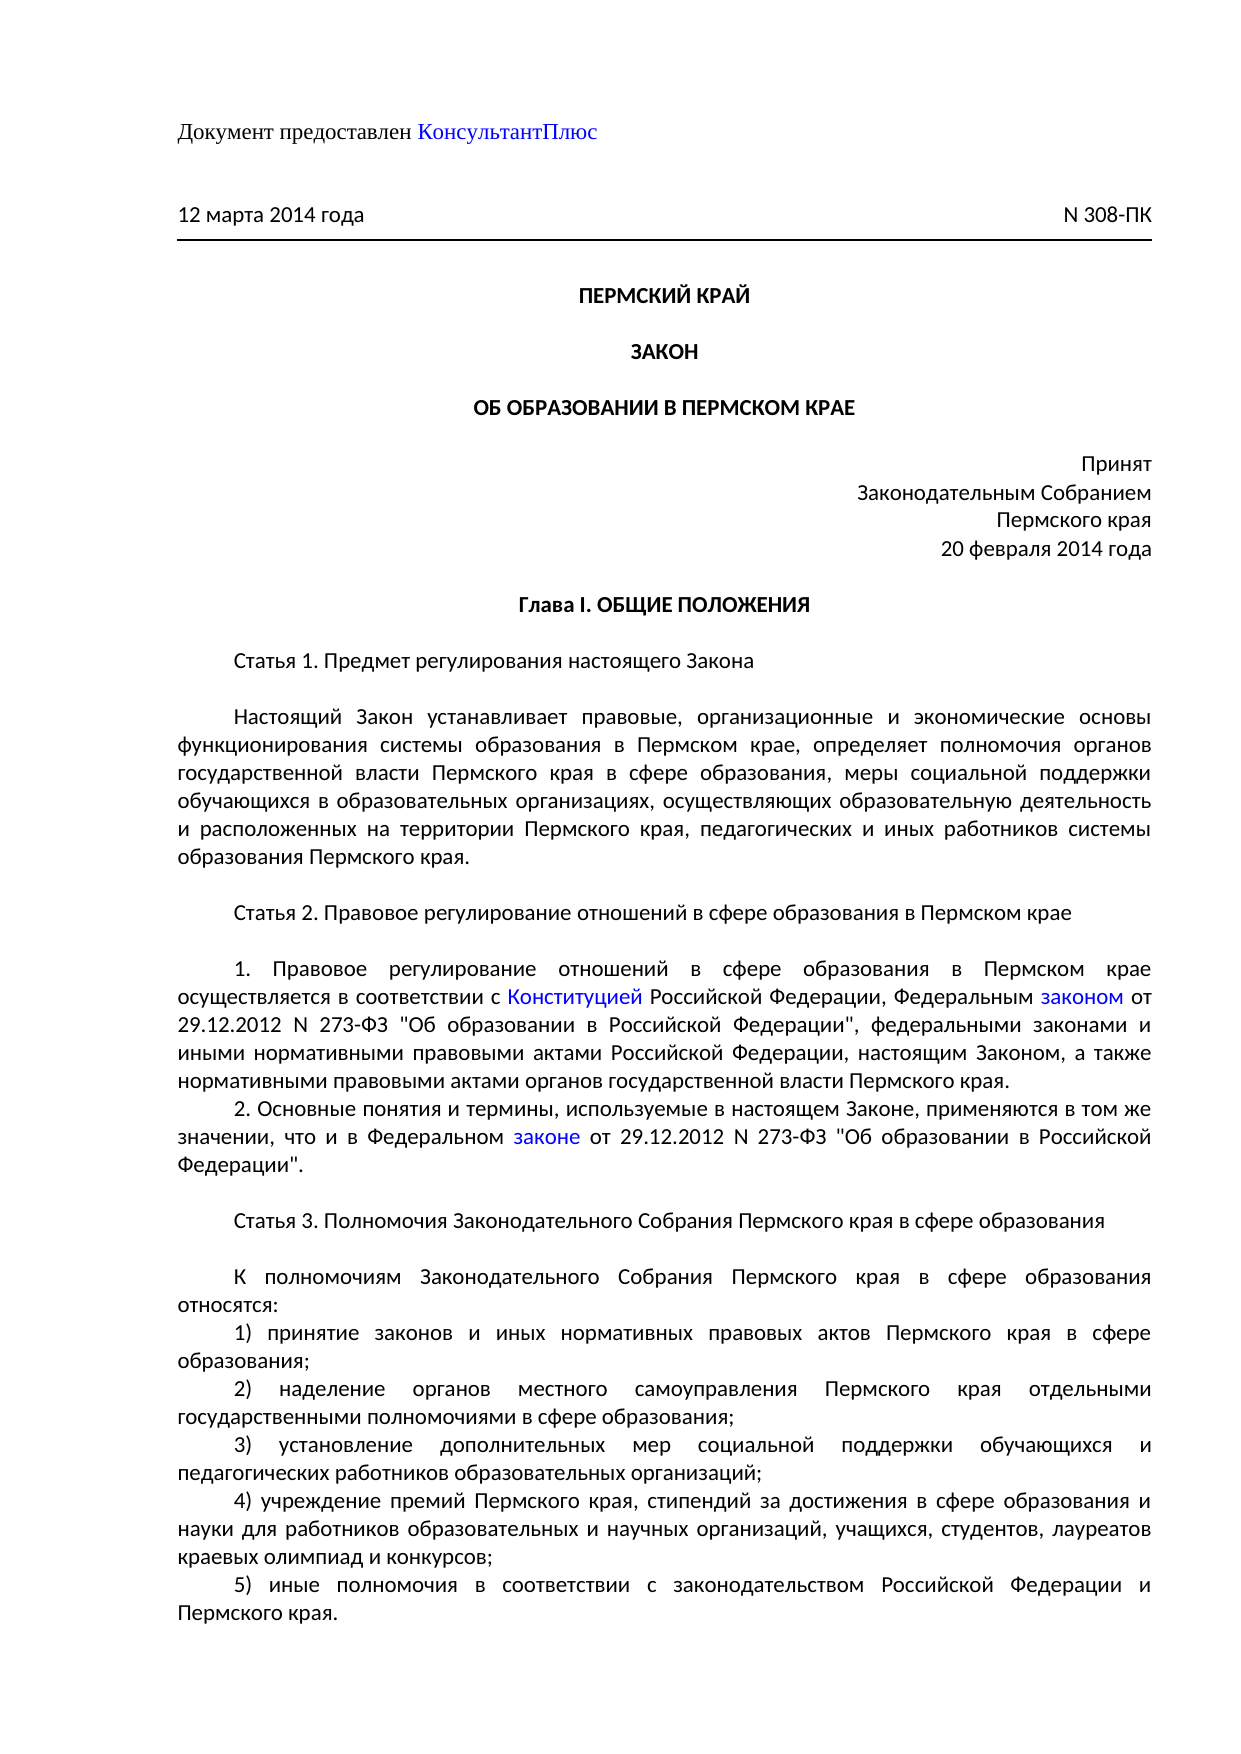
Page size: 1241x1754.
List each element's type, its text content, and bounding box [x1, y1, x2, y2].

text К полномочиям Законодательного Собрания Пермского края в сфере образования относятся: [177, 1262, 1152, 1318]
text Принят [177, 449, 1152, 478]
text Документ предоставлен КонсультантПлюс [177, 118, 1152, 172]
table_header N 308-ПК [664, 201, 1152, 228]
text Настоящий Закон устанавливает правовые, организационные и экономические основы функционирования системы образования в Пермском крае, определяет полномочия органов государственной власти Пермского края в сфере образования, меры социальной поддержки обучающихся в образовательных организациях, осуществляющих образовательную деятельность и расположенных на территории Пермского края, педагогических и иных работников системы образования Пермского края. [177, 702, 1152, 870]
text ПЕРМСКИЙ КРАЙ [177, 281, 1152, 309]
text 2) наделение органов местного самоуправления Пермского края отдельными государственными полномочиями в сфере образования; [177, 1374, 1152, 1430]
text Пермского края [177, 506, 1152, 534]
text 20 февраля 2014 года [177, 534, 1152, 562]
text ЗАКОН [177, 337, 1152, 366]
text 4) учреждение премий Пермского края, стипендий за достижения в сфере образования и науки для работников образовательных и научных организаций, учащихся, студентов, лауреатов краевых олимпиад и конкурсов; [177, 1486, 1152, 1570]
text Статья 2. Правовое регулирование отношений в сфере образования в Пермском крае [177, 898, 1152, 926]
text 1. Правовое регулирование отношений в сфере образования в Пермском крае осуществляется в соответствии с Конституцией Российской Федерации, Федеральным законом от 29.12.2012 N 273-ФЗ "Об образовании в Российской Федерации", федеральными законами и иными нормативными правовыми актами Российской Федерации, настоящим Законом, а также нормативными правовыми актами органов государственной власти Пермского края. [177, 954, 1152, 1094]
text Статья 1. Предмет регулирования настоящего Закона [177, 646, 1152, 674]
table_header 12 марта 2014 года [177, 201, 664, 228]
text 1) принятие законов и иных нормативных правовых актов Пермского края в сфере образования; [177, 1318, 1152, 1374]
text 2. Основные понятия и термины, используемые в настоящем Законе, применяются в том же значении, что и в Федеральном законе от 29.12.2012 N 273-ФЗ "Об образовании в Российской Федерации". [177, 1094, 1152, 1178]
text ОБ ОБРАЗОВАНИИ В ПЕРМСКОМ КРАЕ [177, 393, 1152, 422]
text 5) иные полномочия в соответствии с законодательством Российской Федерации и Пермского края. [177, 1570, 1152, 1626]
text Глава I. ОБЩИЕ ПОЛОЖЕНИЯ [177, 590, 1152, 618]
text 3) установление дополнительных мер социальной поддержки обучающихся и педагогических работников образовательных организаций; [177, 1430, 1152, 1486]
text Статья 3. Полномочия Законодательного Собрания Пермского края в сфере образования [177, 1206, 1152, 1234]
text Законодательным Собранием [177, 478, 1152, 506]
